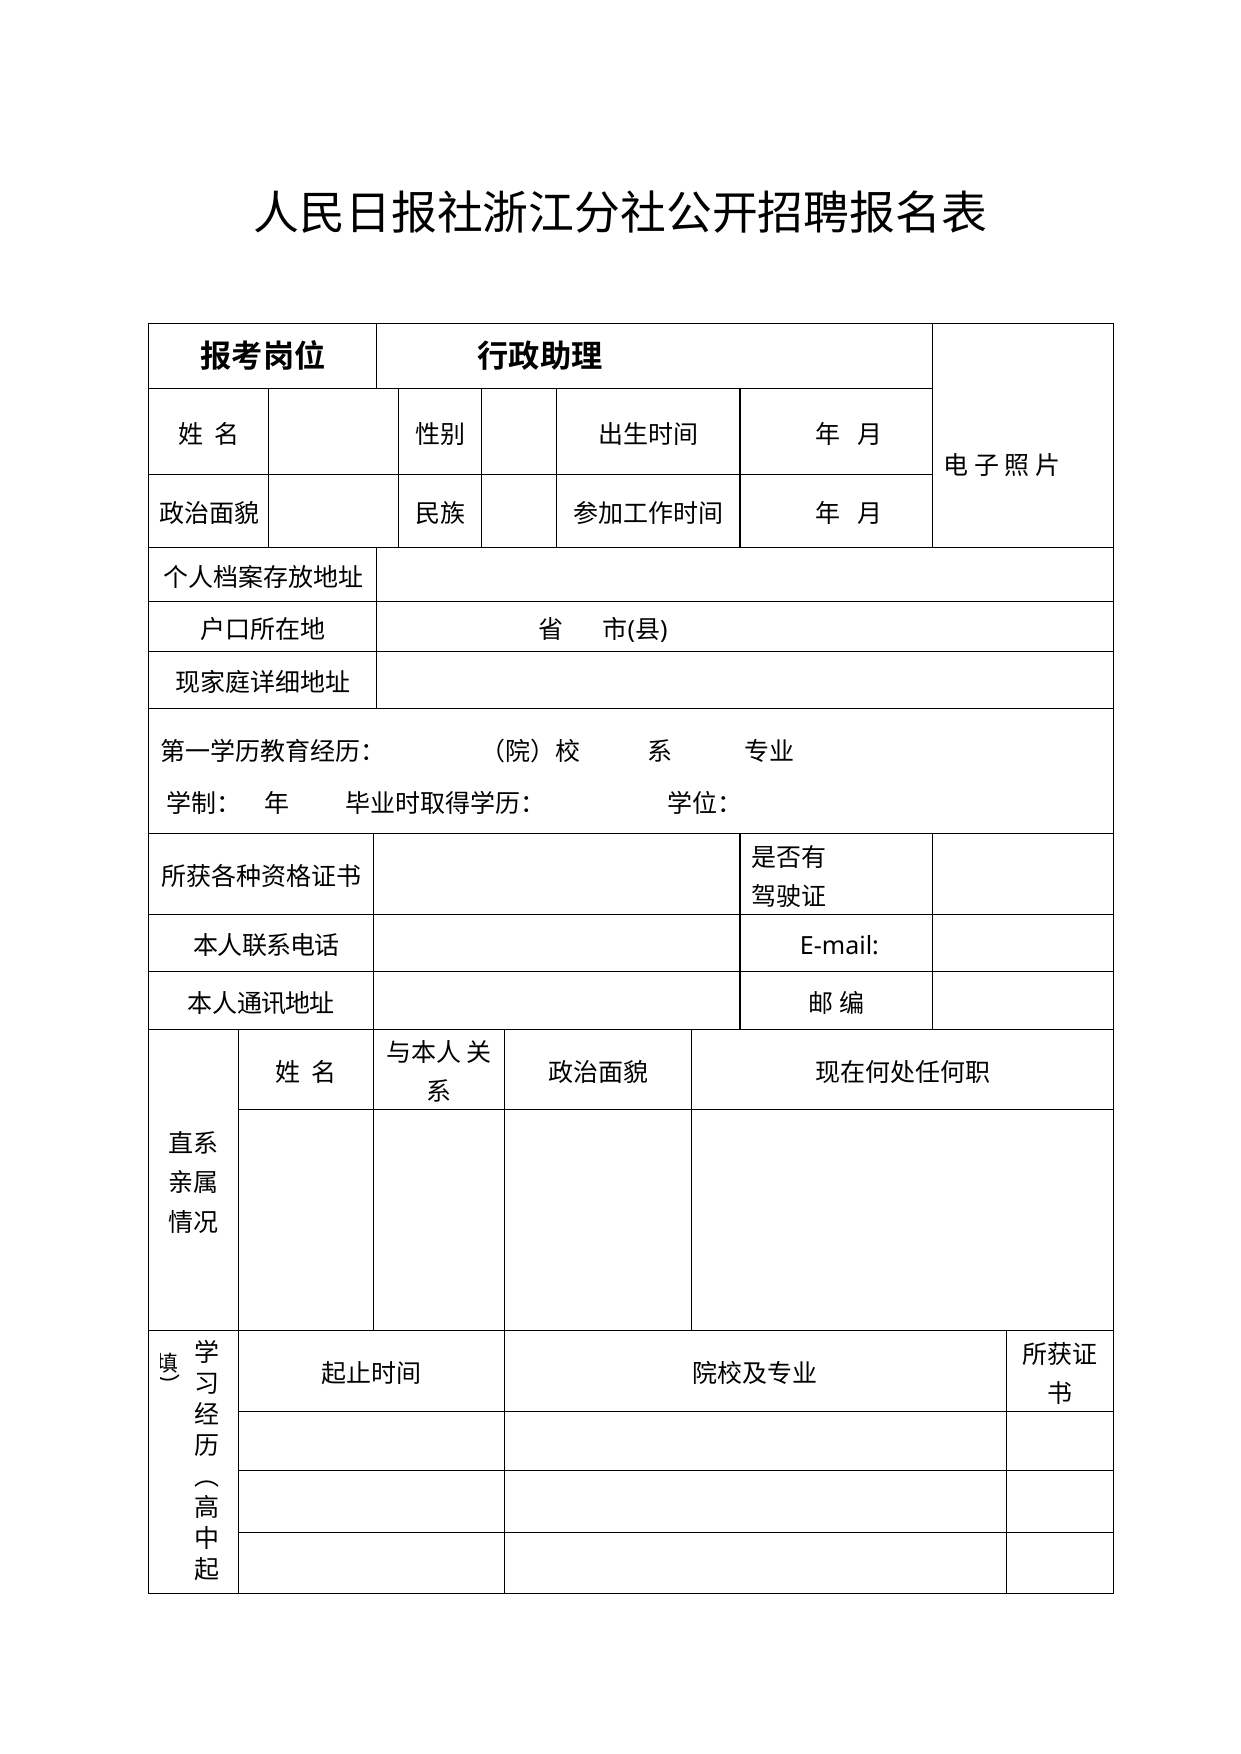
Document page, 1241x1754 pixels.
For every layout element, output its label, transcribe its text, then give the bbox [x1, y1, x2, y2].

table_cell [505, 1110, 691, 1330]
table_header 电 子 照 片 [933, 324, 1113, 547]
table_cell 户口所在地 [149, 602, 376, 651]
table_cell 现在何处任何职 [692, 1030, 1113, 1109]
table_cell 起止时间 [239, 1331, 504, 1411]
table_cell 参加工作时间 [557, 475, 739, 547]
table_cell 年 月 [741, 475, 932, 547]
table_cell [933, 915, 1113, 971]
table_cell 省 市(县) [377, 602, 1113, 651]
table_cell 本人通讯地址 [149, 972, 373, 1028]
table_cell [374, 915, 739, 971]
table_cell 姓 名 [149, 389, 268, 473]
table_cell 现家庭详细地址 [149, 652, 376, 708]
table_cell 院校及专业 [505, 1331, 1006, 1411]
table_cell [269, 475, 398, 547]
table_cell [239, 1533, 504, 1593]
table_cell [692, 1110, 1113, 1330]
table_cell [377, 652, 1113, 708]
table_header 行政助理 [377, 324, 932, 388]
table_header 报考岗位 [149, 324, 376, 388]
table_cell [239, 1412, 504, 1470]
table_cell [239, 1471, 504, 1532]
table_cell [374, 1110, 504, 1330]
table_cell [505, 1412, 1006, 1470]
table_cell [482, 475, 556, 547]
table_cell 姓 名 [239, 1030, 373, 1109]
table_cell [933, 972, 1113, 1028]
table_cell 学习经历（高中起填） [149, 1331, 238, 1593]
table_cell [269, 389, 398, 473]
table_cell 性别 [399, 389, 481, 473]
table_cell 直系亲属情况 [149, 1030, 238, 1330]
table_cell 所获证书 [1007, 1331, 1113, 1411]
table_cell 是否有 驾驶证 [741, 834, 932, 913]
table_cell [1007, 1533, 1113, 1593]
table_cell [239, 1110, 373, 1330]
table_cell 民族 [399, 475, 481, 547]
table_cell 本人联系电话 [149, 915, 373, 971]
table_cell 个人档案存放地址 [149, 548, 376, 601]
table_cell 与本人 关系 [374, 1030, 504, 1109]
table_cell [377, 548, 1113, 601]
table_cell 出生时间 [557, 389, 739, 473]
table_cell 年 月 [741, 389, 932, 473]
table_cell [933, 834, 1113, 913]
table_cell [1007, 1412, 1113, 1470]
table_cell 政治面貌 [149, 475, 268, 547]
table_cell [482, 389, 556, 473]
table_cell [374, 834, 739, 913]
table_cell [374, 972, 739, 1028]
table_cell 第一学历教育经历： （院）校 系 专业 学制： 年 毕业时取得学历： 学位： [149, 709, 1113, 833]
table_cell 邮 编 [741, 972, 932, 1028]
table_cell [505, 1471, 1006, 1532]
table_cell [505, 1533, 1006, 1593]
table_cell E-mail: [741, 915, 932, 971]
table_cell [1007, 1471, 1113, 1532]
table_cell 所获各种资格证书 [149, 834, 373, 913]
table_cell 政治面貌 [505, 1030, 691, 1109]
text 人民日报社浙江分社公开招聘报名表 [159, 160, 1081, 258]
